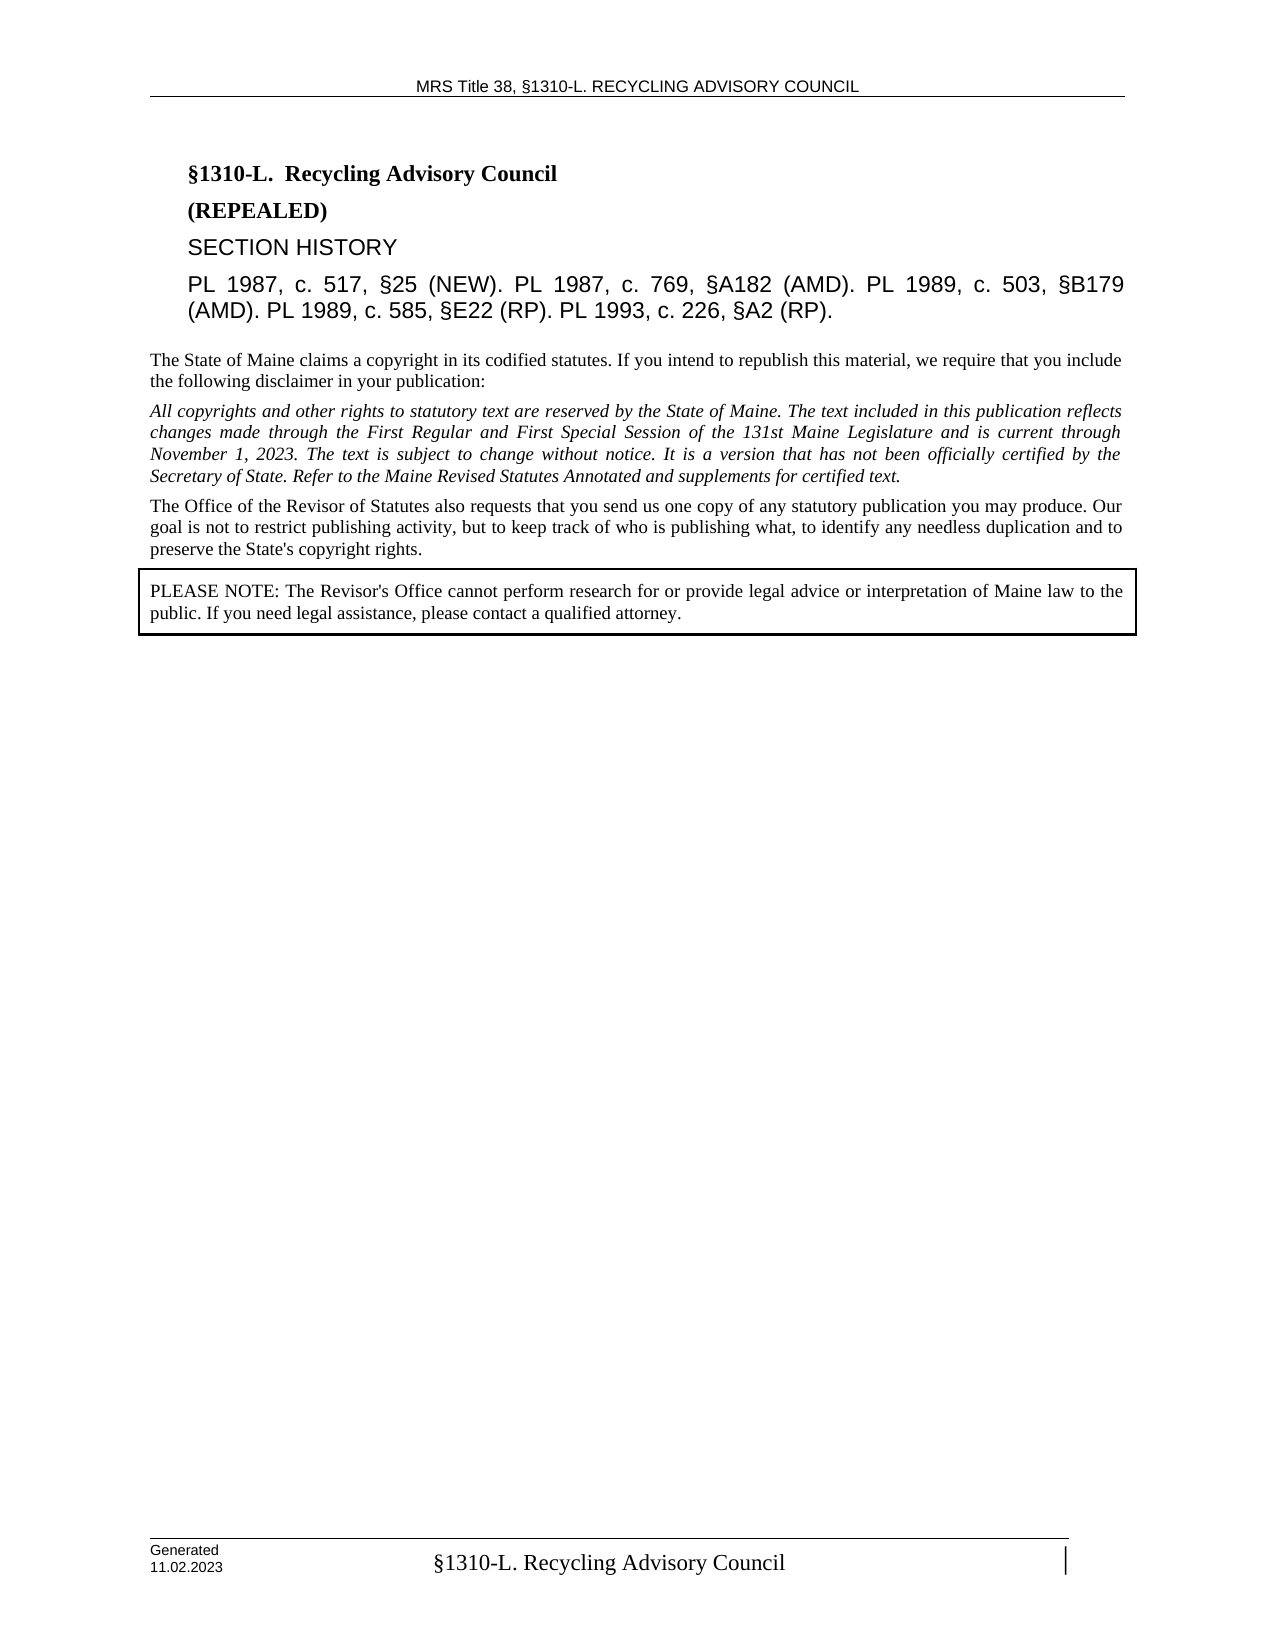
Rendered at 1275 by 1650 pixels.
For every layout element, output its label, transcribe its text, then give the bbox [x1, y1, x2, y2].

text §1310-L. Recycling Advisory Council [187, 160, 1125, 187]
text PL 1987, c. 517, §25 (NEW). PL 1987, c. 769, §A182 (AMD). PL 1989, c. 503, §B179 (AMD). PL 1989, c. 585, §E22 (RP). PL 1993, c. 226, §A2 (RP). [187, 271, 1125, 323]
text (REPEALED) [187, 197, 1125, 223]
text The Office of the Revisor of Statutes also requests that you send us one copy of any statutory publication you may produce. Our goal is not to restrict publishing activity, but to keep track of who is publishing what, to identify any needless duplication and to preserve the State's copyright rights. [150, 494, 1125, 559]
text PLEASE NOTE: The Revisor's Office cannot perform research for or provide legal advice or interpretation of Maine law to the public. If you need legal assistance, please contact a qualified attorney. [140, 570, 1135, 633]
text All copyrights and other rights to statutory text are reserved by the State of Maine. The text included in this publication reflects changes made through the First Regular and First Special Session of the 131st Maine Legislature and is current through November 1, 2023 . The text is subject to change without notice. It is a version that has not been officially certified by the Secretary of State. Refer to the Maine Revised Statutes Annotated and supplements for certified text. [150, 400, 1125, 486]
text SECTION HISTORY [187, 234, 1125, 260]
text The State of Maine claims a copyright in its codified statutes. If you intend to republish this material, we require that you include the following disclaimer in your publication: [150, 348, 1125, 392]
